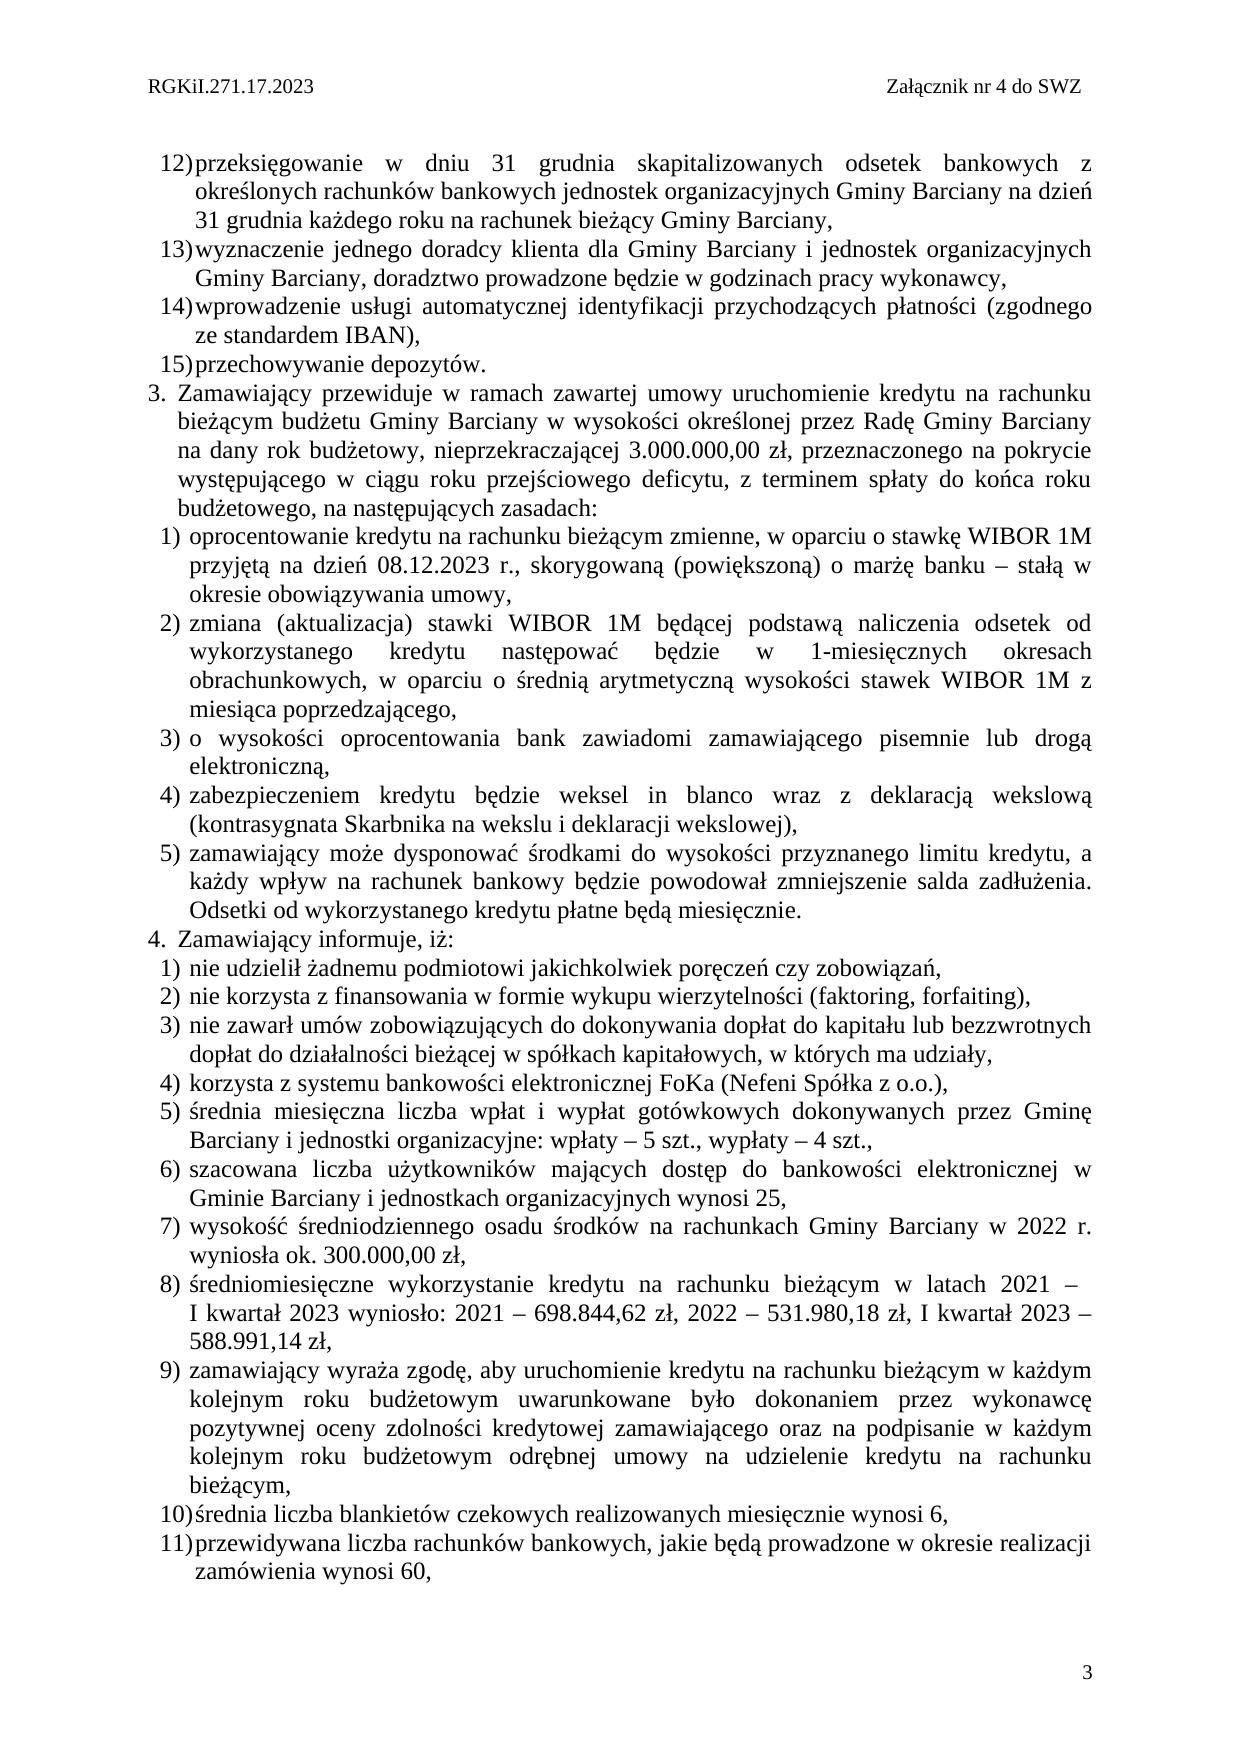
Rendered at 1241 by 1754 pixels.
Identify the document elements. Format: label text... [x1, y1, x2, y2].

list przeksięgowanie w dniu 31 grudnia skapitalizowanych odsetek bankowych z określonych rachunków bankowych jednostek organizacyjnych Gminy Barciany na dzień 31 grudnia każdego roku na rachunek bieżący Gminy Barciany, [159, 148, 1092, 234]
list przewidywana liczba rachunków bankowych, jakie będą prowadzone w okresie realizacji zamówienia wynosi 60, [159, 1528, 1092, 1585]
list zamawiający wyraża zgodę, aby uruchomienie kredytu na rachunku bieżącym w każdym kolejnym roku budżetowym uwarunkowane było dokonaniem przez wykonawcę pozytywnej oceny zdolności kredytowej zamawiającego oraz na podpisanie w każdym kolejnym roku budżetowym odrębnej umowy na udzielenie kredytu na rachunku bieżącym, [159, 1355, 1092, 1499]
list o wysokości oprocentowania bank zawiadomi zamawiającego pisemnie lub drogą elektroniczną, [159, 723, 1092, 780]
list wysokość średniodziennego osadu środków na rachunkach Gminy Barciany w 2022 r. wyniosła ok. 300.000,00 zł, [159, 1211, 1092, 1269]
list nie udzielił żadnemu podmiotowi jakichkolwiek poręczeń czy zobowiązań, [159, 953, 1092, 981]
list średnia liczba blankietów czekowych realizowanych miesięcznie wynosi 6, [159, 1499, 1092, 1528]
list przechowywanie depozytów. [159, 349, 1092, 378]
list korzysta z systemu bankowości elektronicznej FoKa (Nefeni Spółka z o.o.), [159, 1068, 1092, 1096]
list wprowadzenie usługi automatycznej identyfikacji przychodzących płatności (zgodnego ze standardem IBAN), [159, 291, 1092, 349]
list Zamawiający przewiduje w ramach zawartej umowy uruchomienie kredytu na rachunku bieżącym budżetu Gminy Barciany w wysokości określonej przez Radę Gminy Barciany na dany rok budżetowy, nieprzekraczającej 3.000.000,00 zł, przeznaczonego na pokrycie występującego w ciągu roku przejściowego deficytu, z terminem spłaty do końca roku budżetowego, na następujących zasadach: [148, 378, 1092, 521]
list nie korzysta z finansowania w formie wykupu wierzytelności (faktoring, forfaiting), [159, 981, 1092, 1010]
list szacowana liczba użytkowników mających dostęp do bankowości elektronicznej w Gminie Barciany i jednostkach organizacyjnych wynosi 25, [159, 1154, 1092, 1211]
list oprocentowanie kredytu na rachunku bieżącym zmienne, w oparciu o stawkę WIBOR 1M przyjętą na dzień 08.12.2023 r., skorygowaną (powiększoną) o marżę banku – stałą w okresie obowiązywania umowy, [159, 521, 1092, 608]
list średnia miesięczna liczba wpłat i wypłat gotówkowych dokonywanych przez Gminę Barciany i jednostki organizacyjne: wpłaty – 5 szt., wypłaty – 4 szt., [159, 1096, 1092, 1154]
list zmiana (aktualizacja) stawki WIBOR 1M będącej podstawą naliczenia odsetek od wykorzystanego kredytu następować będzie w 1-miesięcznych okresach obrachunkowych, w oparciu o średnią arytmetyczną wysokości stawek WIBOR 1M z miesiąca poprzedzającego, [159, 608, 1092, 723]
list średniomiesięczne wykorzystanie kredytu na rachunku bieżącym w latach 2021 – I kwartał 2023 wyniosło: 2021 – 698.844,62 zł, 2022 – 531.980,18 zł, I kwartał 2023 – 588.991,14 zł, [159, 1269, 1092, 1355]
list zabezpieczeniem kredytu będzie weksel in blanco wraz z deklaracją wekslową (kontrasygnata Skarbnika na wekslu i deklaracji wekslowej), [159, 780, 1092, 838]
list nie zawarł umów zobowiązujących do dokonywania dopłat do kapitału lub bezzwrotnych dopłat do działalności bieżącej w spółkach kapitałowych, w których ma udziały, [159, 1010, 1092, 1068]
list Zamawiający informuje, iż: [148, 924, 1092, 953]
list zamawiający może dysponować środkami do wysokości przyznanego limitu kredytu, a każdy wpływ na rachunek bankowy będzie powodował zmniejszenie salda zadłużenia. Odsetki od wykorzystanego kredytu płatne będą miesięcznie. [159, 838, 1092, 924]
list wyznaczenie jednego doradcy klienta dla Gminy Barciany i jednostek organizacyjnych Gminy Barciany, doradztwo prowadzone będzie w godzinach pracy wykonawcy, [159, 234, 1092, 291]
